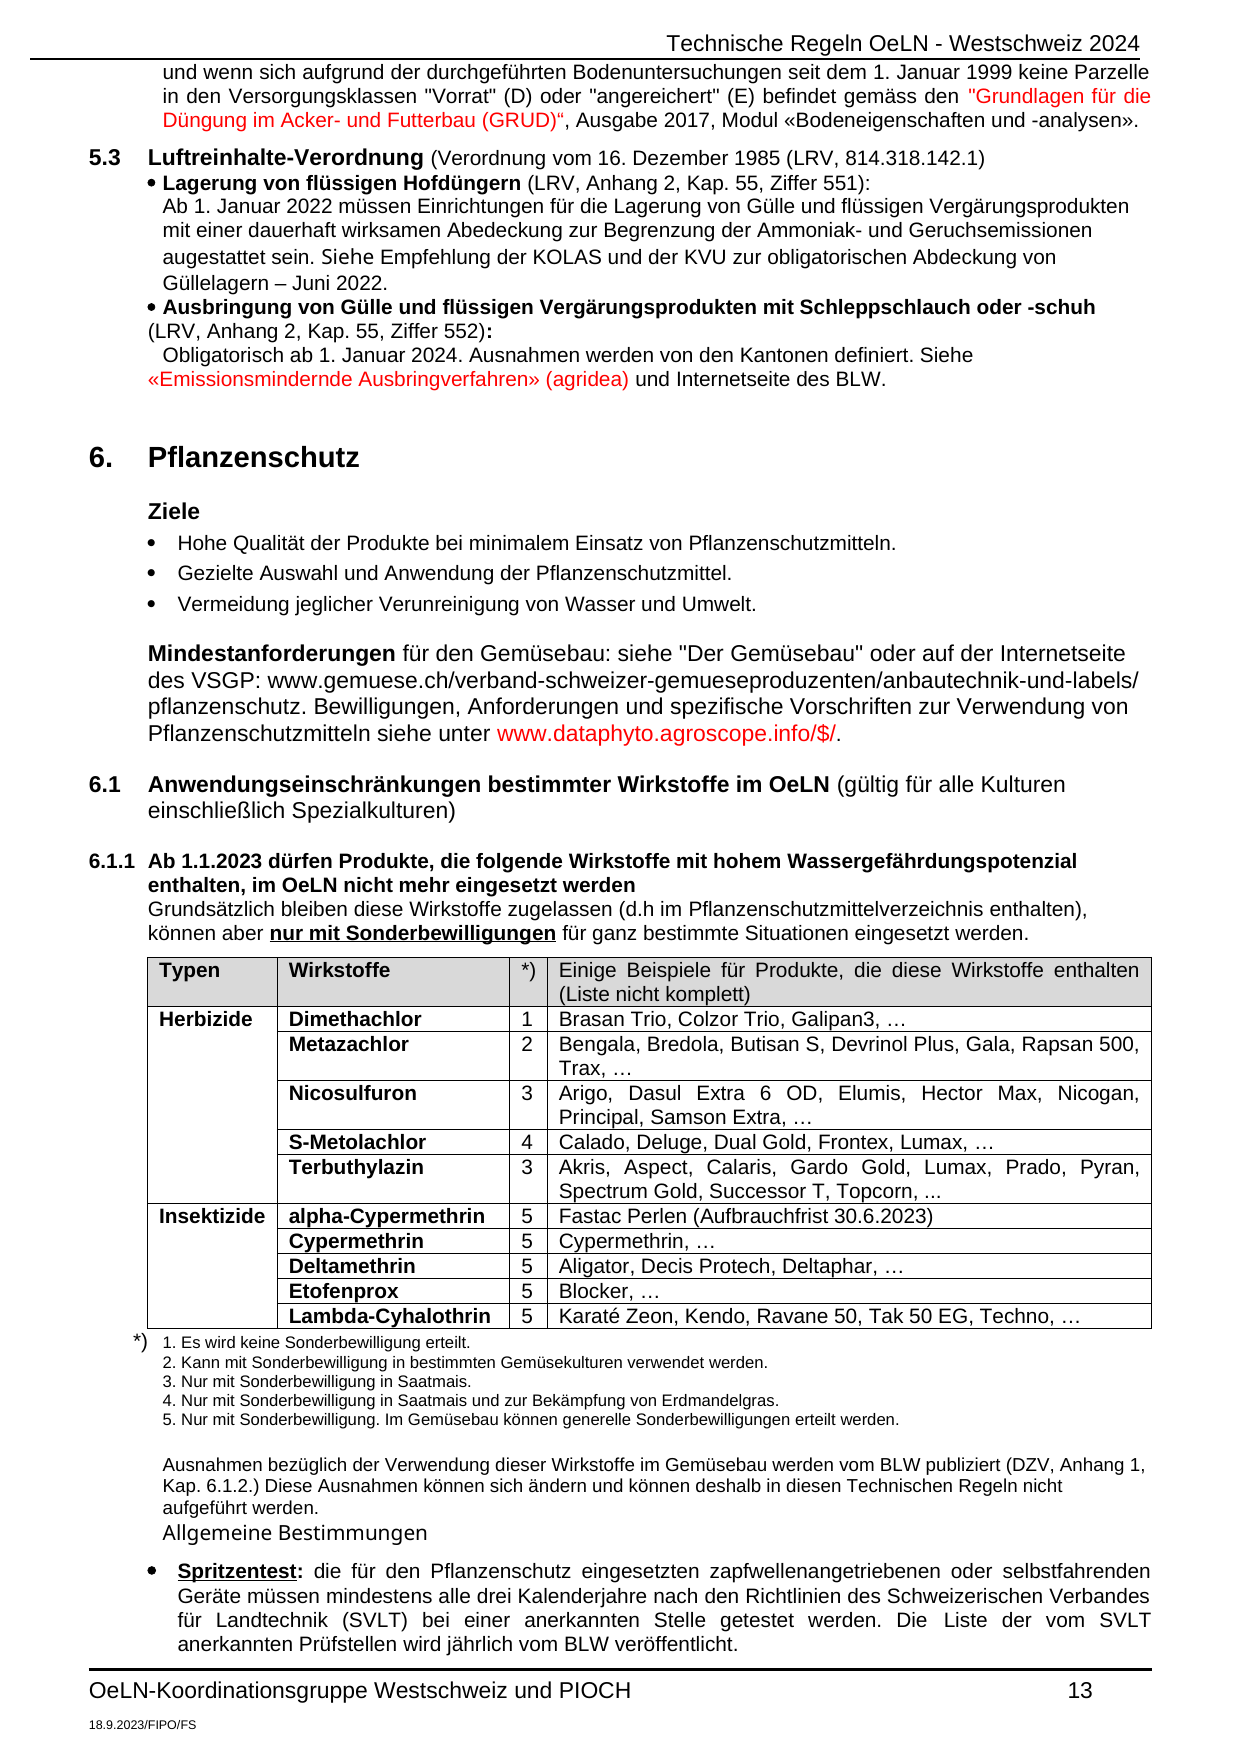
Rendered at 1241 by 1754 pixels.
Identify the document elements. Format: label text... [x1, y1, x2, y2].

list 3. Nur mit Sonderbewilligung in Saatmais. [133, 1372, 1152, 1391]
table_cell Herbizide [148, 1007, 277, 1203]
text Mindestanforderungen für den Gemüsebau: siehe "Der Gemüsebau" oder auf der Internetseite des VSGP: www.gemuese.ch/verband-schweizer-gemueseproduzenten/anbautechnik-und-labels/pflanzenschutz. Bewilligungen, Anforderungen und spezifische Vorschriften zur Verwendung von Pflanzenschutzmitteln siehe unter www.dataphyto.agroscope.info/$/. [148, 640, 1152, 746]
table_cell Bengala, Bredola, Butisan S, Devrinol Plus, Gala, Rapsan 500, Trax, … [548, 1032, 1151, 1080]
table_cell Dimethachlor [278, 1007, 509, 1031]
table_cell Etofenprox [278, 1279, 509, 1303]
table_cell Calado, Deluge, Dual Gold, Frontex, Lumax, … [548, 1130, 1151, 1154]
text 6. Pflanzenschutz [29, 439, 1152, 473]
table_cell S-Metolachlor [278, 1130, 509, 1154]
text 6.1.1 Ab 1.1.2023 dürfen Produkte, die folgende Wirkstoffe mit hohem Wassergefährdungspotenzial enthalten, im OeLN nicht mehr eingesetzt werden Grundsätzlich bleiben diese Wirkstoffe zugelassen (d.h im Pflanzenschutzmittelverzeichnis enthalten), können aber nur mit Sonderbewilligungen für ganz bestimmte Situationen eingesetzt werden. [89, 848, 1152, 944]
table_cell 5 [510, 1229, 547, 1253]
table_cell Karaté Zeon, Kendo, Ravane 50, Tak 50 EG, Techno, … [548, 1304, 1151, 1328]
table_cell alpha-Cypermethrin [278, 1204, 509, 1228]
table_cell 3 [510, 1081, 547, 1129]
table_cell 5 [510, 1254, 547, 1278]
text Lagerung von flüssigen Hofdüngern (LRV, Anhang 2, Kap. 55, Ziffer 551): Ab 1. Januar 2022 müssen Einrichtungen für die Lagerung von Gülle und flüssigen Vergärungsprodukten mit einer dauerhaft wirksamen Abedeckung zur Begrenzung der Ammoniak- und Geruchsemissionen augestattet sein. Siehe Empfehlung der KOLAS und der KVU zur obligatorischen Abdeckung von Güllelagern – Juni 2022. [148, 170, 1152, 295]
table_cell Arigo, Dasul Extra 6 OD, Elumis, Hector Max, Nicogan, Principal, Samson Extra, … [548, 1081, 1151, 1129]
list 2. Kann mit Sonderbewilligung in bestimmten Gemüsekulturen verwendet werden. [133, 1353, 1152, 1372]
list Ausnahmen bezüglich der Verwendung dieser Wirkstoffe im Gemüsebau werden vom BLW publiziert (DZV, Anhang 1, Kap. 6.1.2.) Diese Ausnahmen können sich ändern und können deshalb in diesen Technischen Regeln nicht aufgeführt werden. Allgemeine Bestimmungen [162, 1429, 1152, 1546]
table_cell Nicosulfuron [278, 1081, 509, 1129]
table_cell Metazachlor [278, 1032, 509, 1080]
table_cell 5 [510, 1279, 547, 1303]
table_cell Akris, Aspect, Calaris, Gardo Gold, Lumax, Prado, Pyran, Spectrum Gold, Successor T, Topcorn, ... [548, 1155, 1151, 1203]
text 5.3 Luftreinhalte-Verordnung (Verordnung vom 16. Dezember 1985 (LRV, 814.318.142.1) [89, 144, 1152, 170]
table_header Typen [148, 958, 277, 1006]
table_cell Brasan Trio, Colzor Trio, Galipan3, … [548, 1007, 1151, 1031]
text und wenn sich aufgrund der durchgeführten Bodenuntersuchungen seit dem 1. Januar 1999 keine Parzelle in den Versorgungsklassen "Vorrat" (D) oder "angereichert" (E) befindet gemäss den "Grundlagen für die Düngung im Acker- und Futterbau (GRUD)“, Ausgabe 2017, Modul «Bodeneigenschaften und -analysen». [162, 59, 1152, 131]
table_cell Aligator, Decis Protech, Deltaphar, … [548, 1254, 1151, 1278]
table_header *) [510, 958, 547, 1006]
table_header Einige Beispiele für Produkte, die diese Wirkstoffe enthalten (Liste nicht komplett) [548, 958, 1151, 1006]
table_cell 2 [510, 1032, 547, 1080]
text Gezielte Auswahl und Anwendung der Pflanzenschutzmittel. [148, 561, 1152, 585]
table_cell 5 [510, 1304, 547, 1328]
table_cell Fastac Perlen (Aufbrauchfrist 30.6.2023) [548, 1204, 1151, 1228]
table_cell Insektizide [148, 1204, 277, 1328]
table_cell Lambda-Cyhalothrin [278, 1304, 509, 1328]
table_cell 1 [510, 1007, 547, 1031]
table_cell Cypermethrin [278, 1229, 509, 1253]
text Spritzentest: die für den Pflanzenschutz eingesetzten zapfwellenangetriebenen oder selbstfahrenden Geräte müssen mindestens alle drei Kalenderjahre nach den Richtlinien des Schweizerischen Verbandes für Landtechnik (SVLT) bei einer anerkannten Stelle getestet werden. Die Liste der vom SVLT anerkannten Prüfstellen wird jährlich vom BLW veröffentlicht. [148, 1559, 1152, 1655]
table_cell Terbuthylazin [278, 1155, 509, 1203]
text Ziele [148, 498, 1152, 524]
table_cell Cypermethrin, … [548, 1229, 1151, 1253]
table_header Wirkstoffe [278, 958, 509, 1006]
table_cell Blocker, … [548, 1279, 1151, 1303]
list 5. Nur mit Sonderbewilligung. Im Gemüsebau können generelle Sonderbewilligungen erteilt werden. [133, 1410, 1152, 1429]
list 4. Nur mit Sonderbewilligung in Saatmais und zur Bekämpfung von Erdmandelgras. [133, 1391, 1152, 1410]
text 6.1 Anwendungseinschränkungen bestimmter Wirkstoffe im OeLN (gültig für alle Kulturen einschließlich Spezialkulturen) [89, 771, 1152, 823]
text Hohe Qualität der Produkte bei minimalem Einsatz von Pflanzenschutzmitteln. [148, 531, 1152, 555]
list *) 1. Es wird keine Sonderbewilligung erteilt. [133, 1329, 1152, 1353]
table_cell Deltamethrin [278, 1254, 509, 1278]
text Ausbringung von Gülle und flüssigen Vergärungsprodukten mit Schleppschlauch oder -schuh (LRV, Anhang 2, Kap. 55, Ziffer 552): Obligatorisch ab 1. Januar 2024. Ausnahmen werden von den Kantonen definiert. Siehe «Emissionsmindernde Ausbringverfahren» (agridea) und Internetseite des BLW. [148, 295, 1152, 391]
table_cell 4 [510, 1130, 547, 1154]
text Vermeidung jeglicher Verunreinigung von Wasser und Umwelt. [148, 591, 1152, 615]
table_cell 3 [510, 1155, 547, 1203]
table_cell 5 [510, 1204, 547, 1228]
